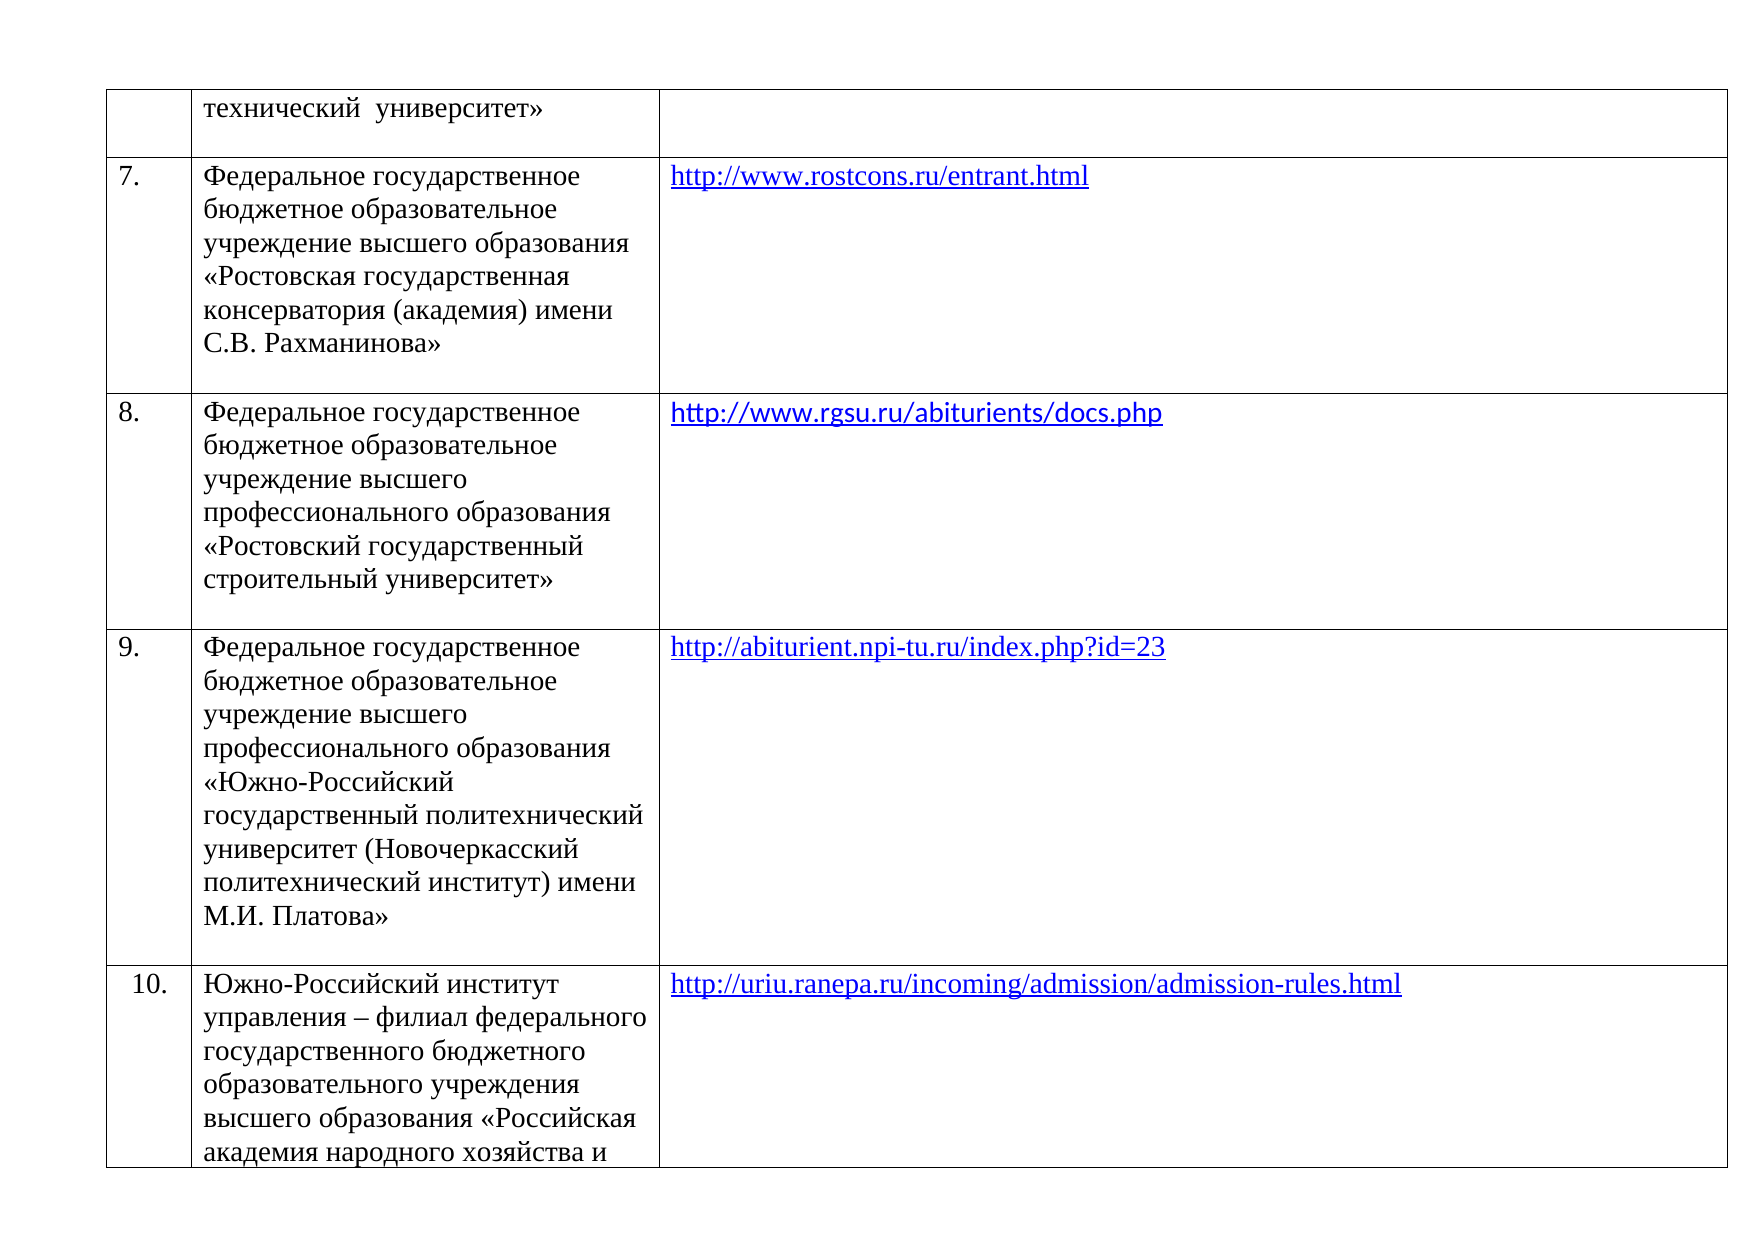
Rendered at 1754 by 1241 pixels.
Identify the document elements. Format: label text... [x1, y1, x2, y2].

table_cell Федеральное государственное бюджетное образовательное учреждение высшего профессионального образования «Южно-Российский государственный политехнический университет (Новочеркасский политехнический институт) имени М.И. Платова» [192, 630, 659, 965]
table_cell Федеральное государственное бюджетное образовательное учреждение высшего образования «Ростовская государственная консерватория (академия) имени С.В. Рахманинова» [192, 158, 659, 393]
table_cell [660, 90, 1727, 157]
table_cell http://www.rgsu.ru/abiturients/docs.php [660, 394, 1727, 628]
table_cell http://www.rostcons.ru/entrant.html [660, 158, 1727, 393]
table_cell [660, 966, 1727, 1167]
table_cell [192, 966, 659, 1167]
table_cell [192, 90, 659, 157]
table_cell Федеральное государственное бюджетное образовательное учреждение высшего профессионального образования «Ростовский государственный строительный университет» [192, 394, 659, 628]
table_cell 10. [107, 966, 191, 1167]
table_cell http://abiturient.npi-tu.ru/index.php?id=23 [660, 630, 1727, 965]
table_cell 7. [107, 158, 191, 393]
table_cell 8. [107, 394, 191, 628]
table_cell 9. [107, 630, 191, 965]
table_cell 6. [107, 90, 191, 157]
